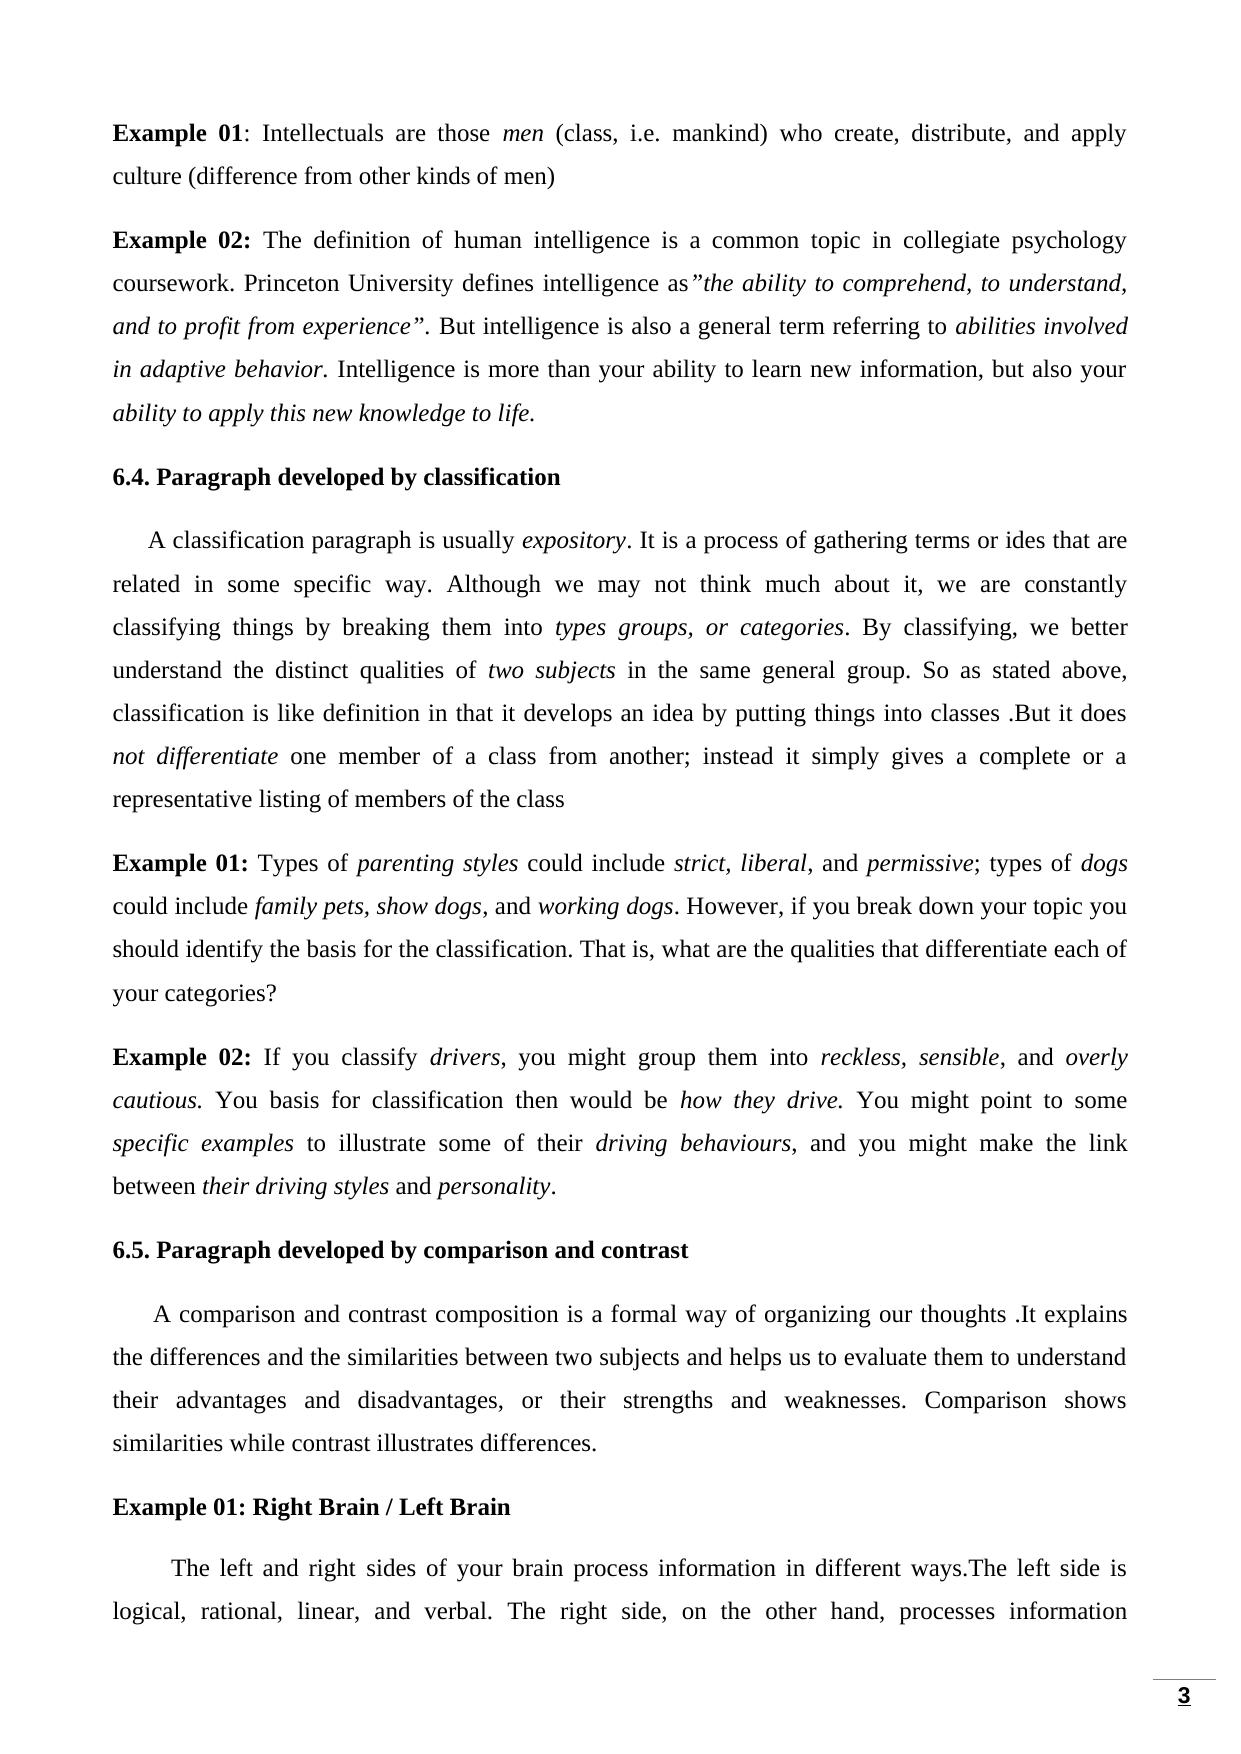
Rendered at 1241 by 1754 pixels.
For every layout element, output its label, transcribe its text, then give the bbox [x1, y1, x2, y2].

text A classification paragraph is usually expository. It is a process of gathering terms or ides that are related in some specific way. Although we may not think much about it, we are constantly classifying things by breaking them into types groups, or categories. By classifying, we better understand the distinct qualities of two subjects in the same general group. So as stated above, classification is like definition in that it develops an idea by putting things into classes .But it does not differentiate one member of a class from another; instead it simply gives a complete or a representative listing of members of the class [112, 526, 1128, 813]
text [112, 1553, 1128, 1625]
text A comparison and contrast composition is a formal way of organizing our thoughts .It explains the differences and the similarities between two subjects and helps us to evaluate them to understand their advantages and disadvantages, or their strengths and weaknesses. Comparison shows similarities while contrast illustrates differences. [112, 1299, 1128, 1457]
text Example 01: Intellectuals are those men (class, i.e. mankind) who create, distribute, and apply culture (difference from other kinds of men) [112, 118, 1128, 190]
text Example 02: The definition of human intelligence is a common topic in collegiate psychology coursework. Princeton University defines intelligence as”the ability to comprehend, to understand, and to profit from experience”. But intelligence is also a general term referring to abilities involved in adaptive behavior. Intelligence is more than your ability to learn new information, but also your ability to apply this new knowledge to life. [112, 225, 1128, 426]
text Example 01: Right Brain / Left Brain [112, 1492, 1128, 1521]
text 6.5. Paragraph developed by comparison and contrast [112, 1235, 1128, 1264]
text Example 01: Types of parenting styles could include strict, liberal, and permissive; types of dogs could include family pets, show dogs, and working dogs. However, if you break down your topic you should identify the basis for the classification. That is, what are the qualities that differentiate each of your categories? [112, 848, 1128, 1006]
text 6.4. Paragraph developed by classification [112, 462, 1128, 490]
text Example 02: If you classify drivers, you might group them into reckless, sensible, and overly cautious. You basis for classification then would be how they drive. You might point to some specific examples to illustrate some of their driving behaviours, and you might make the link between their driving styles and personality. [112, 1042, 1128, 1200]
